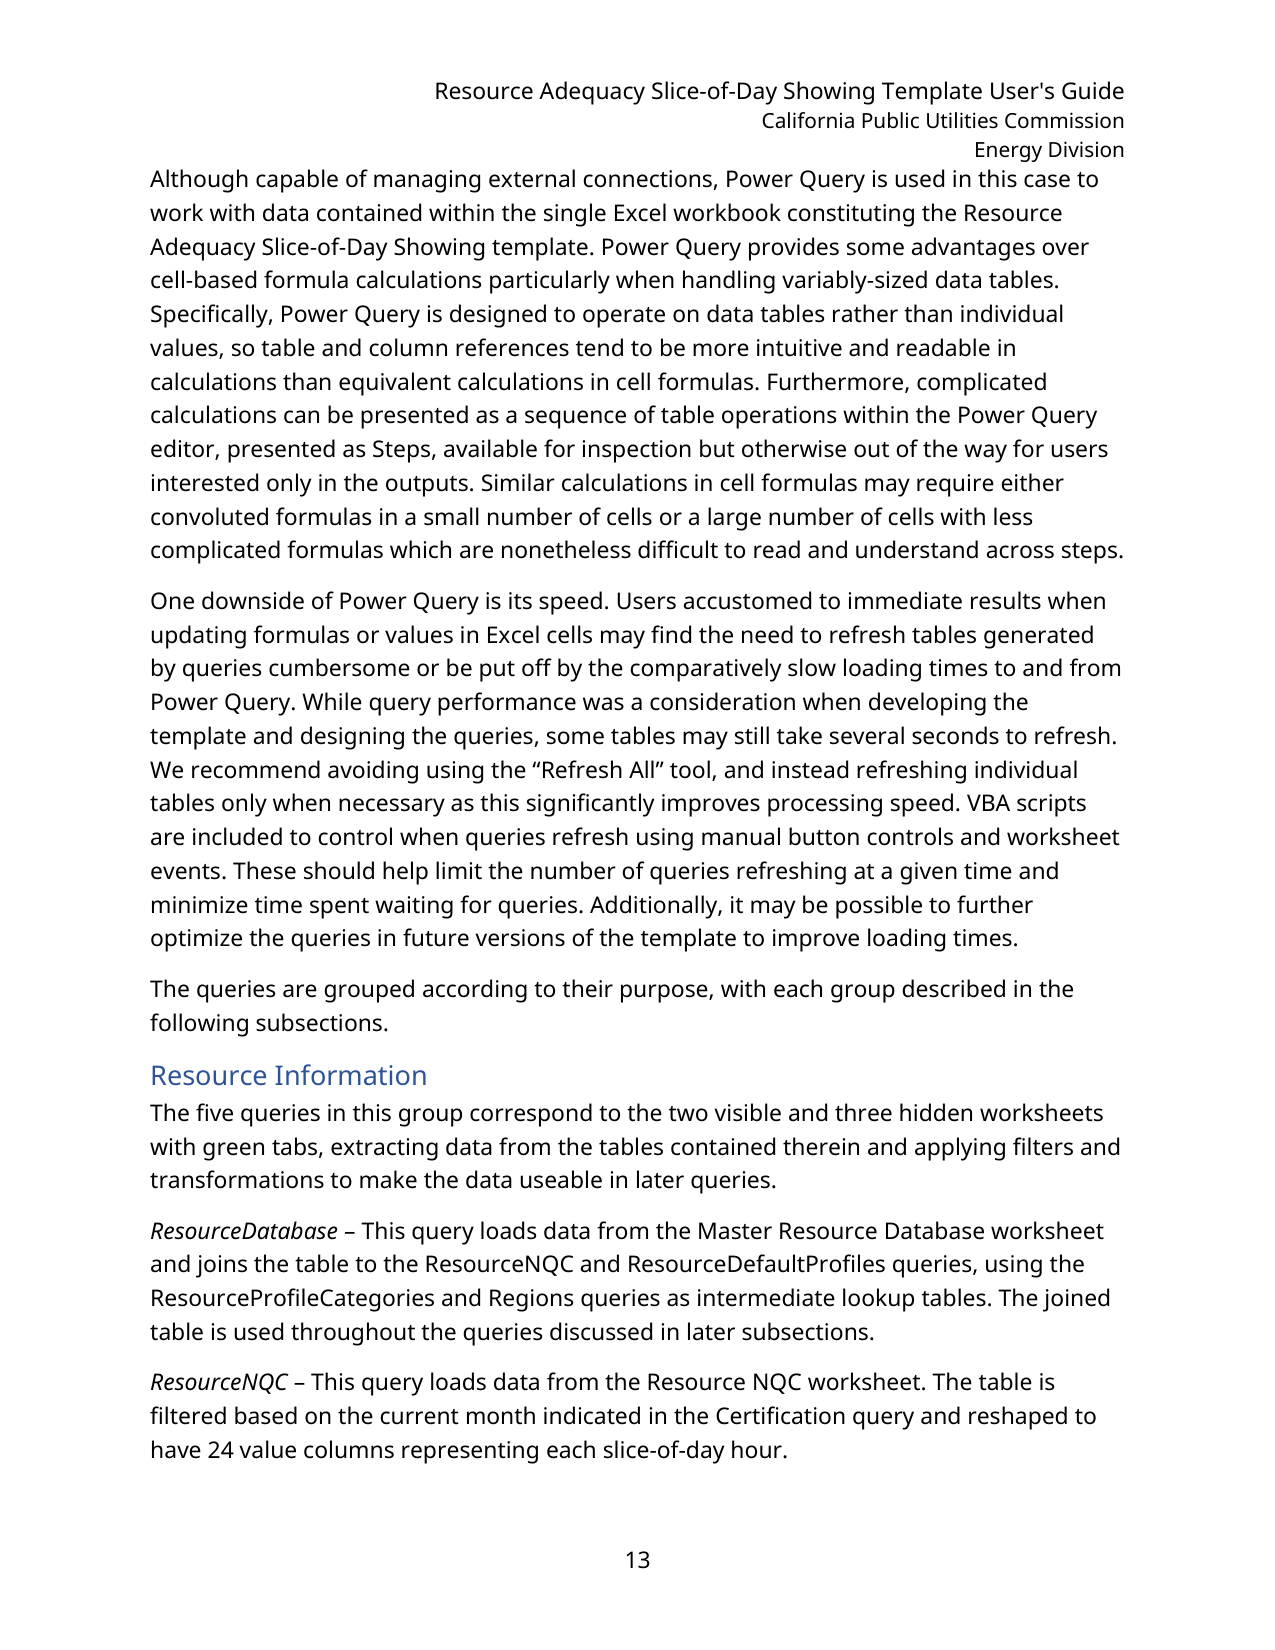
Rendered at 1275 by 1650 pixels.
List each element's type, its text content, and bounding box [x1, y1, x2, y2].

text Although capable of managing external connections, Power Query is used in this case to work with data contained within the single Excel workbook constituting the Resource Adequacy Slice-of-Day Showing template. Power Query provides some advantages over cell-based formula calculations particularly when handling variably-sized data tables. Specifically, Power Query is designed to operate on data tables rather than individual values, so table and column references tend to be more intuitive and readable in calculations than equivalent calculations in cell formulas. Furthermore, complicated calculations can be presented as a sequence of table operations within the Power Query editor, presented as Steps, available for inspection but otherwise out of the way for users interested only in the outputs. Similar calculations in cell formulas may require either convoluted formulas in a small number of cells or a large number of cells with less complicated formulas which are nonetheless difficult to read and understand across steps. [150, 163, 1125, 566]
text The five queries in this group correspond to the two visible and three hidden worksheets with green tabs, extracting data from the tables contained therein and applying filters and transformations to make the data useable in later queries. [150, 1097, 1125, 1195]
text ResourceDatabase – This query loads data from the Master Resource Database worksheet and joins the table to the ResourceNQC and ResourceDefaultProfiles queries, using the ResourceProfileCategories and Regions queries as intermediate lookup tables. The joined table is used throughout the queries discussed in later subsections. [150, 1214, 1125, 1347]
subtitle Resource Information [150, 1057, 1125, 1094]
text One downside of Power Query is its speed. Users accustomed to immediate results when updating formulas or values in Excel cells may find the need to refresh tables generated by queries cumbersome or be put off by the comparatively slow loading times to and from Power Query. While query performance was a consideration when developing the template and designing the queries, some tables may still take several seconds to refresh. We recommend avoiding using the “Refresh All” tool, and instead refreshing individual tables only when necessary as this significantly improves processing speed. VBA scripts are included to control when queries refresh using manual button controls and worksheet events. These should help limit the number of queries refreshing at a given time and minimize time spent waiting for queries. Additionally, it may be possible to further optimize the queries in future versions of the template to improve loading times. [150, 585, 1125, 953]
text ResourceNQC – This query loads data from the Resource NQC worksheet. The table is filtered based on the current month indicated in the Certification query and reshaped to have 24 value columns representing each slice-of-day hour. [150, 1366, 1125, 1465]
text The queries are grouped according to their purpose, with each group described in the following subsections. [150, 973, 1125, 1038]
